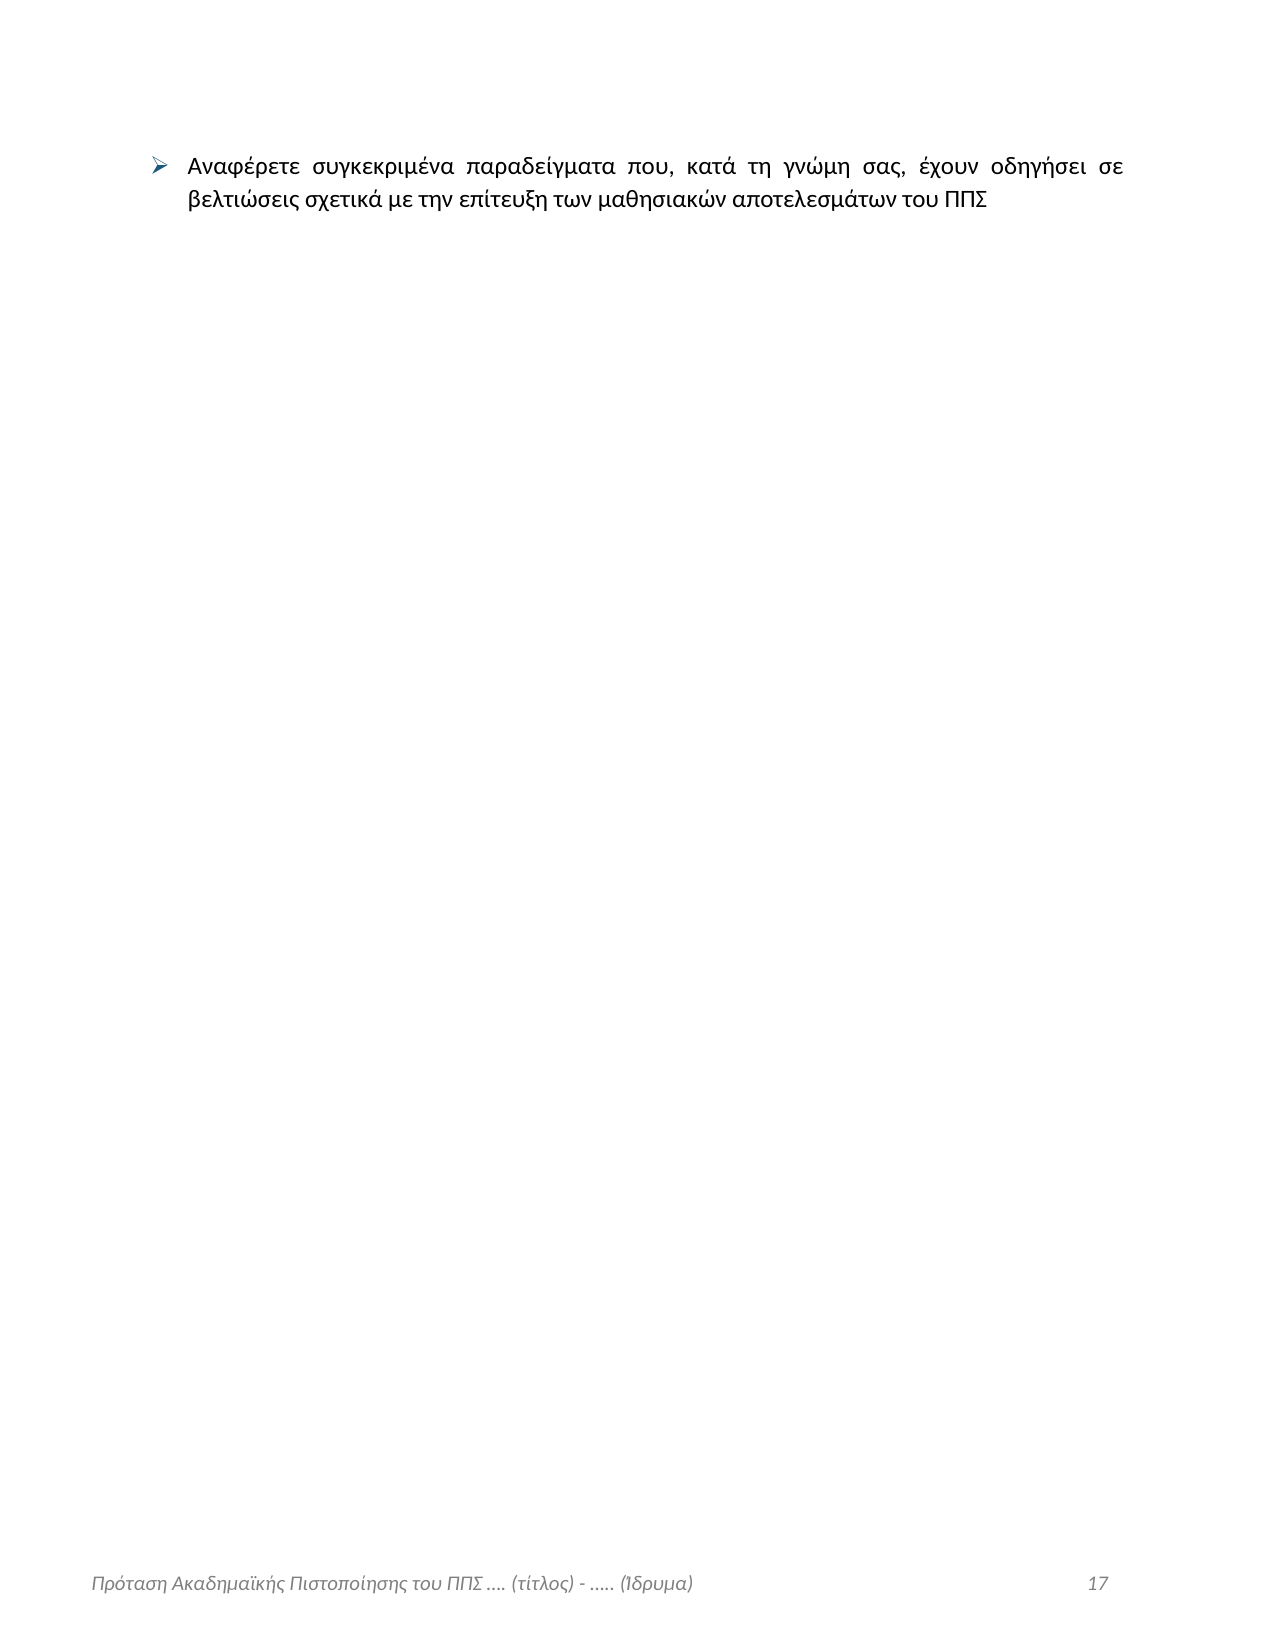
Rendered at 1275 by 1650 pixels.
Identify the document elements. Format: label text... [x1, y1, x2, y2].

list Αναφέρετε συγκεκριμένα παραδείγματα που, κατά τη γνώμη σας, έχουν οδηγήσει σε βελτιώσεις σχετικά με την επίτευξη των μαθησιακών αποτελεσμάτων του ΠΠΣ [150, 150, 1125, 213]
